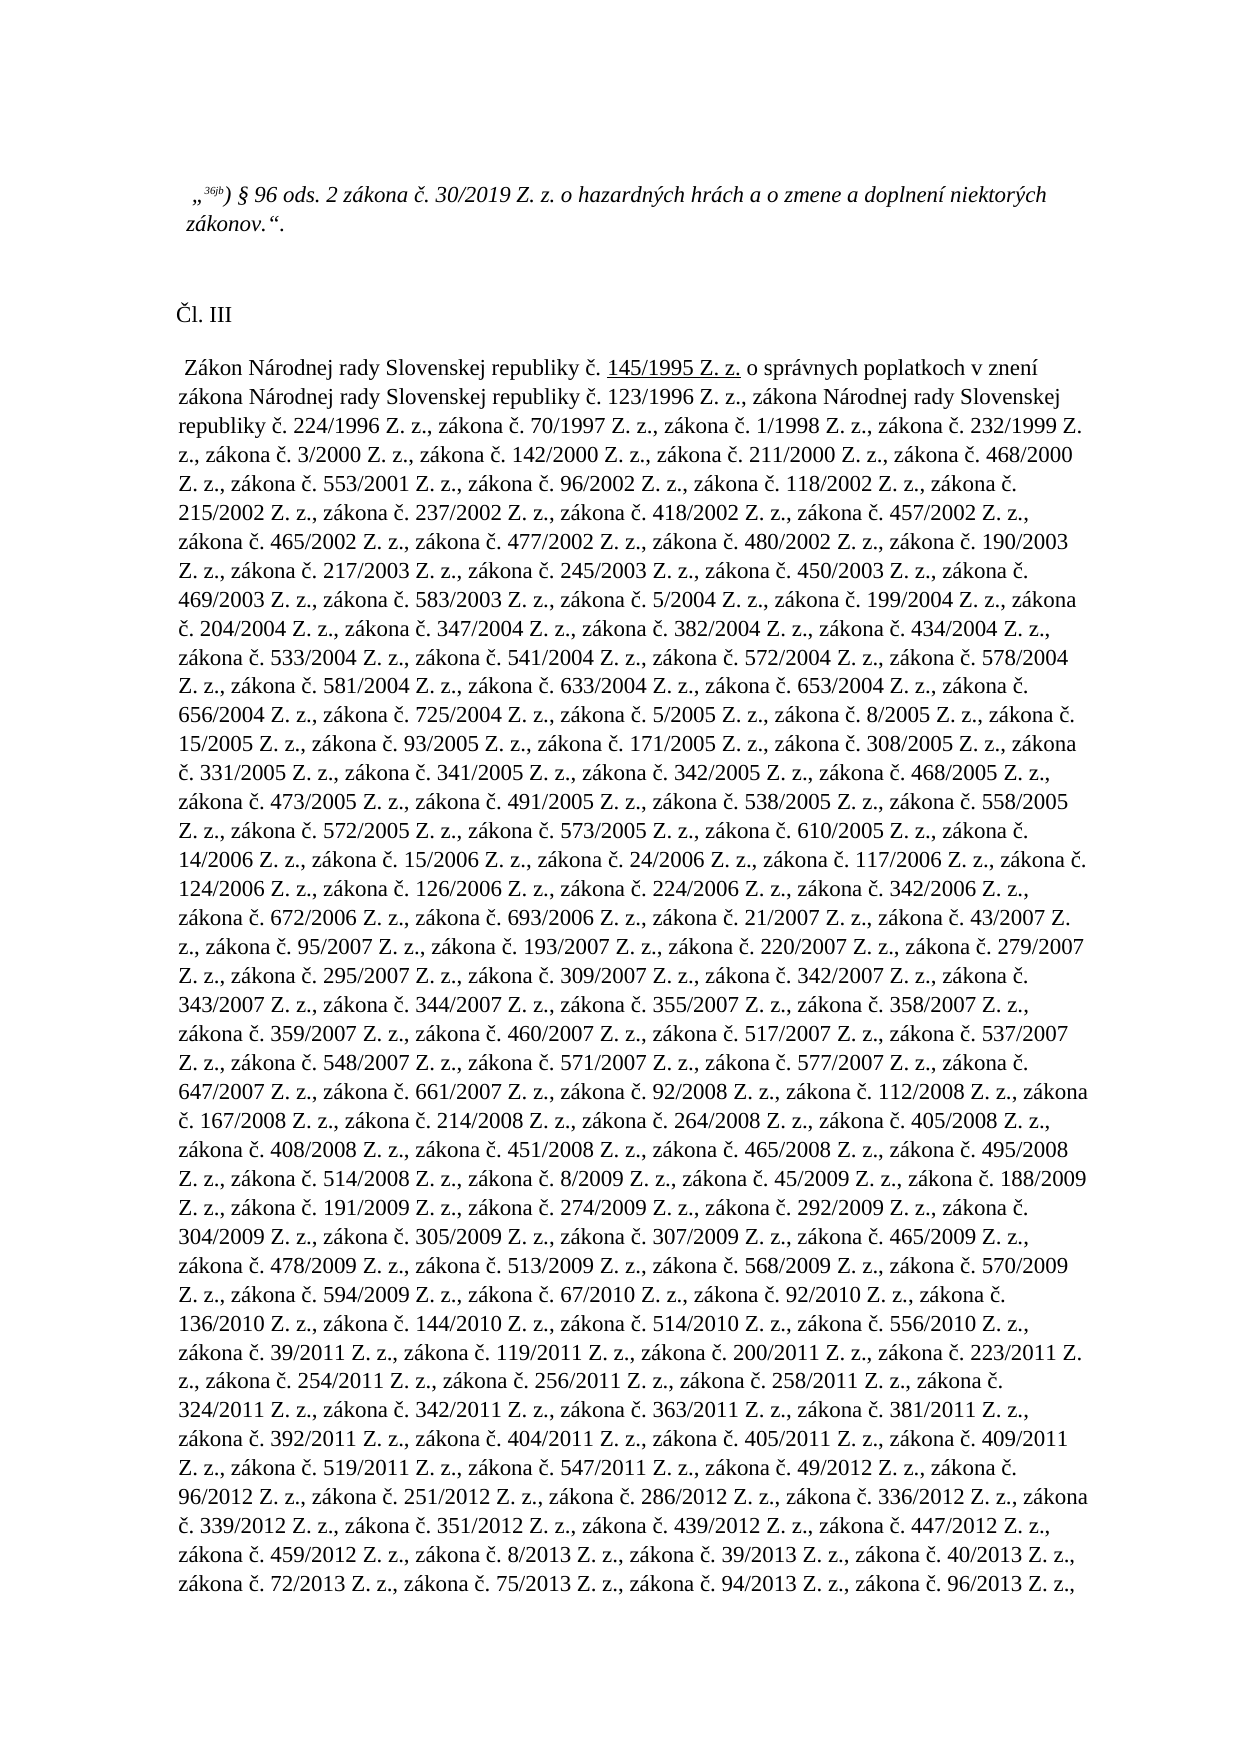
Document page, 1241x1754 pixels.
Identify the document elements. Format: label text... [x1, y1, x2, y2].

text Čl. III [170, 302, 1090, 328]
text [178, 354, 1090, 1597]
text „36jb) § 96 ods. 2 zákona č. 30/2019 Z. z. o hazardných hrách a o zmene a doplnení niektorých zákonov.“. [186, 181, 1090, 236]
